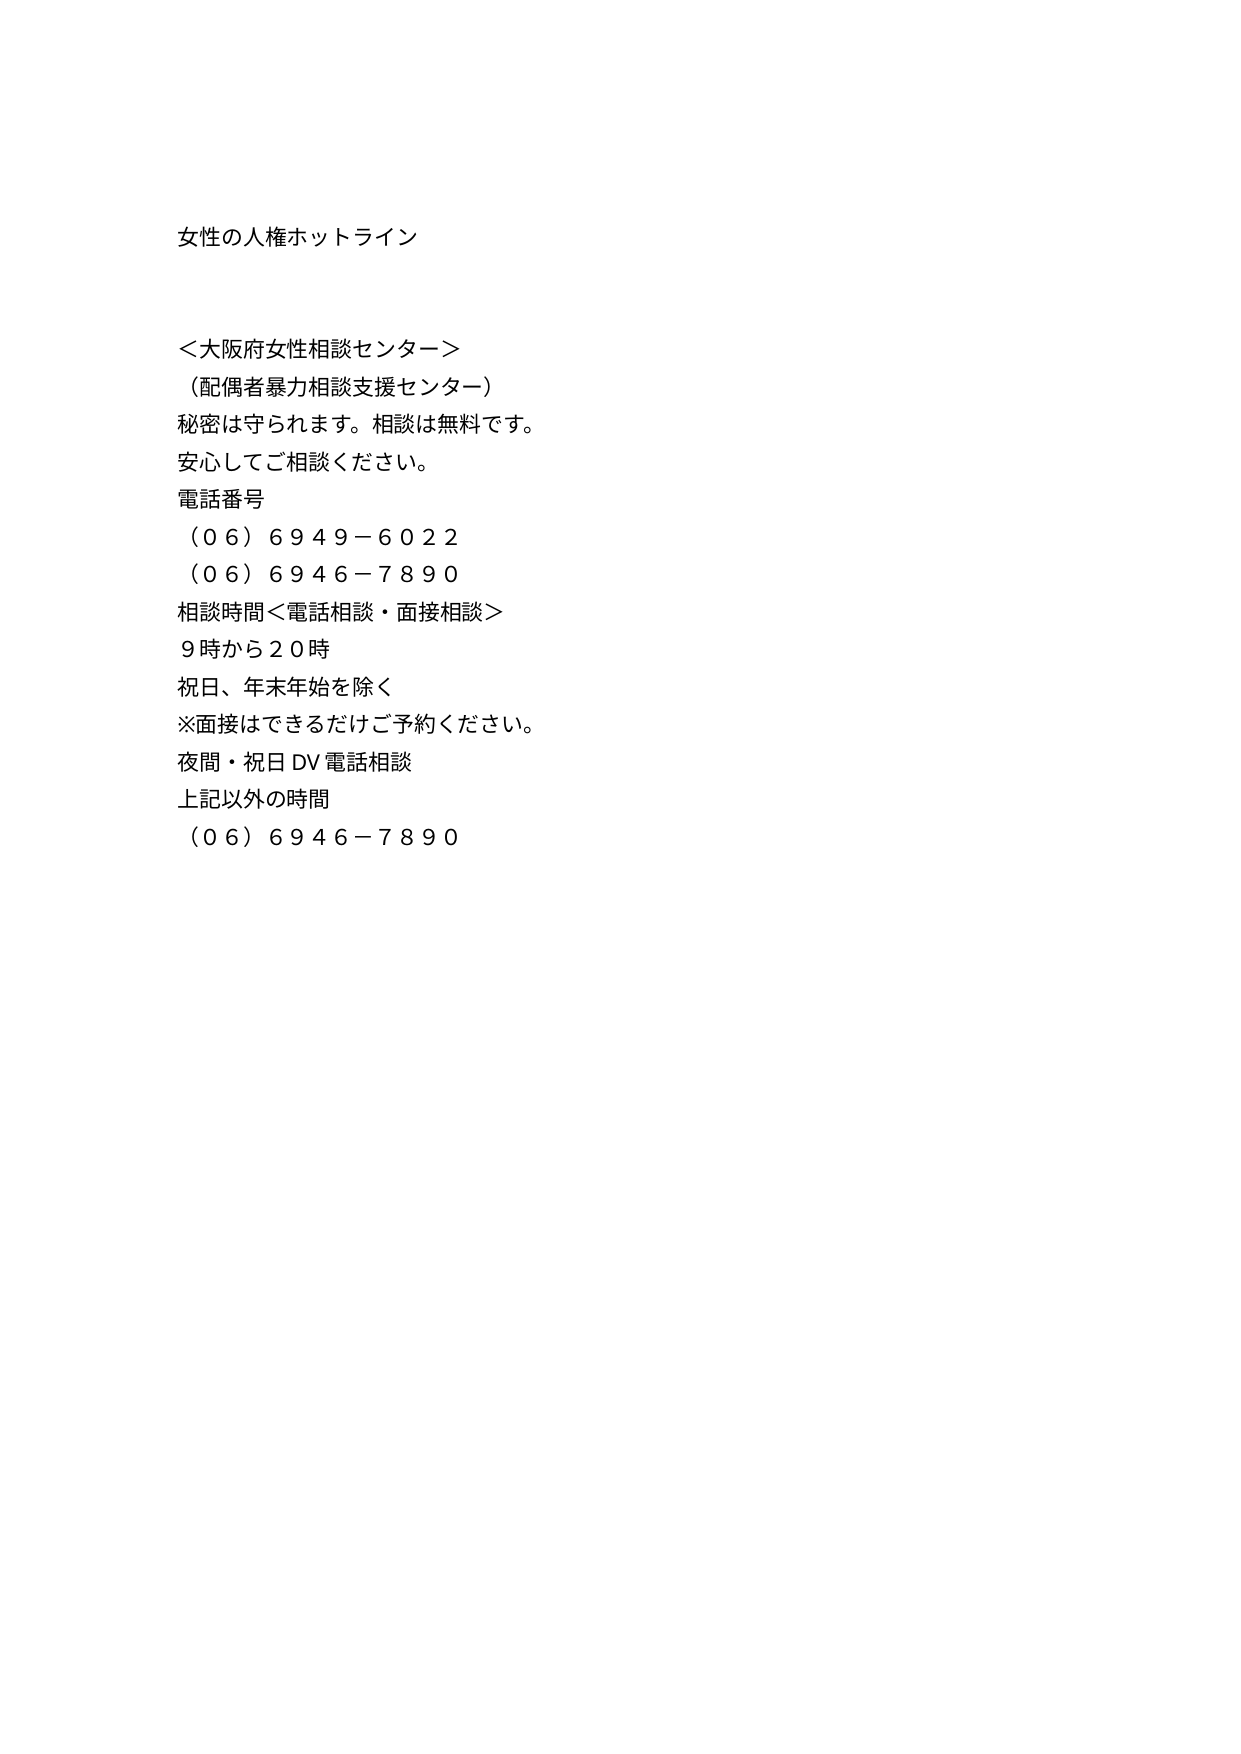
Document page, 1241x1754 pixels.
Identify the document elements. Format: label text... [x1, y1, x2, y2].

text （０６）６９４９－６０２２ [177, 517, 1063, 554]
text ９時から２０時 [177, 629, 1063, 667]
text 女性の人権ホットライン [177, 217, 1063, 254]
text 安心してご相談ください。 [177, 442, 1063, 479]
text 電話番号 [177, 479, 1063, 517]
text 祝日、年末年始を除く [177, 667, 1063, 704]
text （０６）６９４６－７８９０ [177, 554, 1063, 592]
text ＜大阪府女性相談センター＞ [177, 329, 1063, 367]
text 秘密は守られます。相談は無料です。 [177, 404, 1063, 442]
text 夜間・祝日DV電話相談 [177, 742, 1063, 779]
text 相談時間＜電話相談・面接相談＞ [177, 592, 1063, 629]
text ※面接はできるだけご予約ください。 [177, 704, 1063, 742]
text （配偶者暴力相談支援センター） [177, 367, 1063, 404]
text 上記以外の時間 [177, 779, 1063, 817]
text （０６）６９４６－７８９０ [177, 817, 1063, 854]
